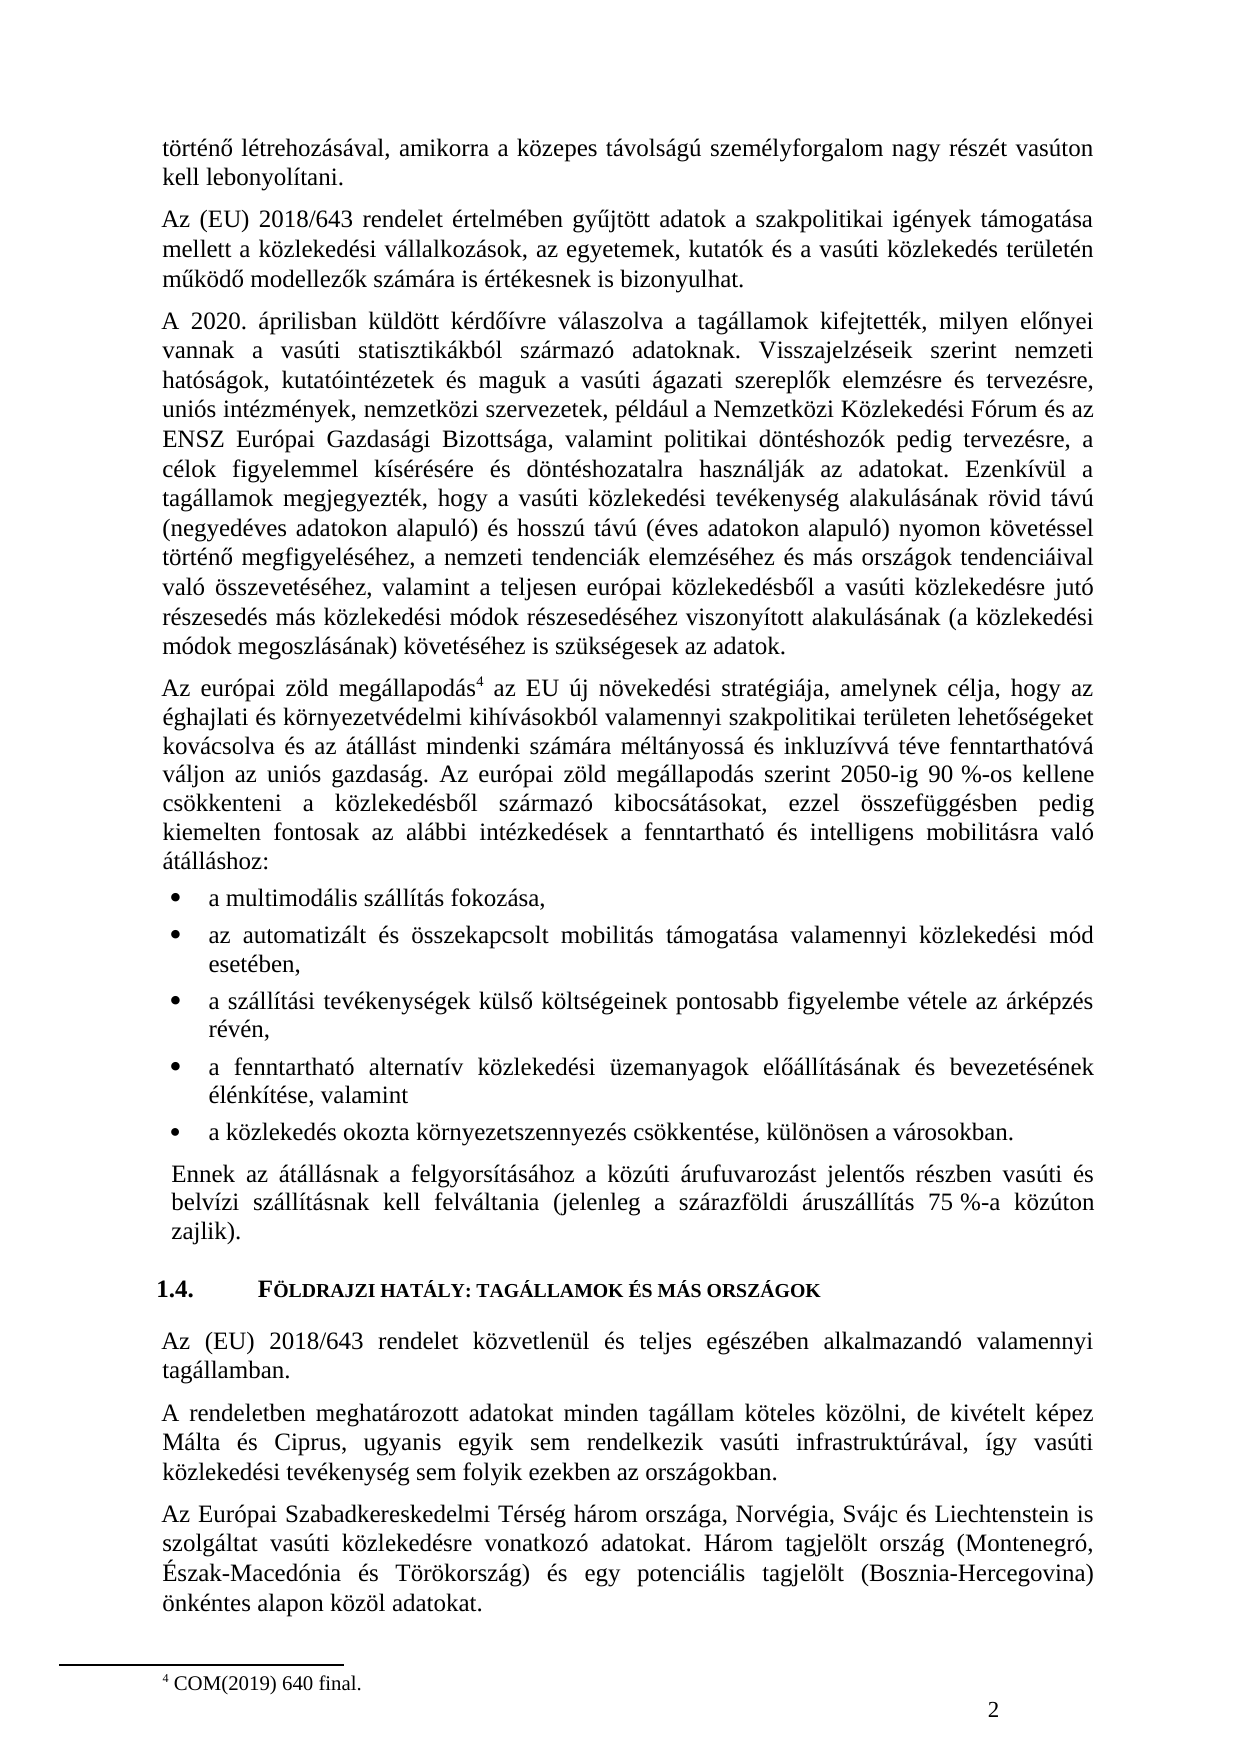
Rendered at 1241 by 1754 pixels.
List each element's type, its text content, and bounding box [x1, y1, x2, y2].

text A 2020. áprilisban küldött kérdőívre válaszolva a tagállamok kifejtették, milyen előnyei vannak a vasúti statisztikákból származó adatoknak. Visszajelzéseik szerint nemzeti hatóságok, kutatóintézetek és maguk a vasúti ágazati szereplők elemzésre és tervezésre, uniós intézmények, nemzetközi szervezetek, például a Nemzetközi Közlekedési Fórum és az ENSZ Európai Gazdasági Bizottsága, valamint politikai döntéshozók pedig tervezésre, a célok figyelemmel kísérésére és döntéshozatalra használják az adatokat. Ezenkívül a tagállamok megjegyezték, hogy a vasúti közlekedési tevékenység alakulásának rövid távú (negyedéves adatokon alapuló) és hosszú távú (éves adatokon alapuló) nyomon követéssel történő megfigyeléséhez, a nemzeti tendenciák elemzéséhez és más országok tendenciáival való összevetéséhez, valamint a teljesen európai közlekedésből a vasúti közlekedésre jutó részesedés más közlekedési módok részesedéséhez viszonyított alakulásának (a közlekedési módok megoszlásának) követéséhez is szükségesek az adatok. [161, 306, 1094, 660]
text Az európai zöld megállapodás az EU új növekedési stratégiája, amelynek célja, hogy az éghajlati és környezetvédelmi kihívásokból valamennyi szakpolitikai területen lehetőségeket kovácsolva és az átállást mindenki számára méltányossá és inkluzívvá téve fenntarthatóvá váljon az uniós gazdaság. Az európai zöld megállapodás szerint 2050-ig 90 %-os kellene csökkenteni a közlekedésből származó kibocsátásokat, ezzel összefüggésben pedig kiemelten fontosak az alábbi intézkedések a fenntartható és intelligens mobilitásra való átálláshoz: [161, 673, 1094, 874]
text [161, 133, 1094, 191]
list a szállítási tevékenységek külső költségeinek pontosabb figyelembe vétele az árképzés révén, [171, 986, 1094, 1043]
subtitle 1.4. FÖLDRAJZI HATÁLY: TAGÁLLAMOK ÉS MÁS ORSZÁGOK [59, 1274, 1196, 1303]
text Ennek az átállásnak a felgyorsításához a közúti árufuvarozást jelentős részben vasúti és belvízi szállításnak kell felváltania (jelenleg a szárazföldi áruszállítás 75 %-a közúton zajlik). [171, 1159, 1094, 1245]
list az automatizált és összekapcsolt mobilitás támogatása valamennyi közlekedési mód esetében, [171, 920, 1094, 977]
list a multimodális szállítás fokozása, [171, 883, 1094, 912]
list a fenntartható alternatív közlekedési üzemanyagok előállításának és bevezetésének élénkítése, valamint [171, 1052, 1094, 1109]
text Az (EU) 2018/643 rendelet értelmében gyűjtött adatok a szakpolitikai igények támogatása mellett a közlekedési vállalkozások, az egyetemek, kutatók és a vasúti közlekedés területén működő modellezők számára is értékesnek is bizonyulhat. [161, 204, 1094, 292]
text Az (EU) 2018/643 rendelet közvetlenül és teljes egészében alkalmazandó valamennyi tagállamban. [161, 1326, 1094, 1384]
list a közlekedés okozta környezetszennyezés csökkentése, különösen a városokban. [171, 1117, 1094, 1146]
text Az Európai Szabadkereskedelmi Térség három országa, Norvégia, Svájc és Liechtenstein is szolgáltat vasúti közlekedésre vonatkozó adatokat. Három tagjelölt ország (Montenegró, Észak-Macedónia és Törökország) és egy potenciális tagjelölt (Bosznia-Hercegovina) önkéntes alapon közöl adatokat. [161, 1499, 1094, 1616]
text A rendeletben meghatározott adatokat minden tagállam köteles közölni, de kivételt képez Málta és Ciprus, ugyanis egyik sem rendelkezik vasúti infrastruktúrával, így vasúti közlekedési tevékenység sem folyik ezekben az országokban. [161, 1398, 1094, 1486]
